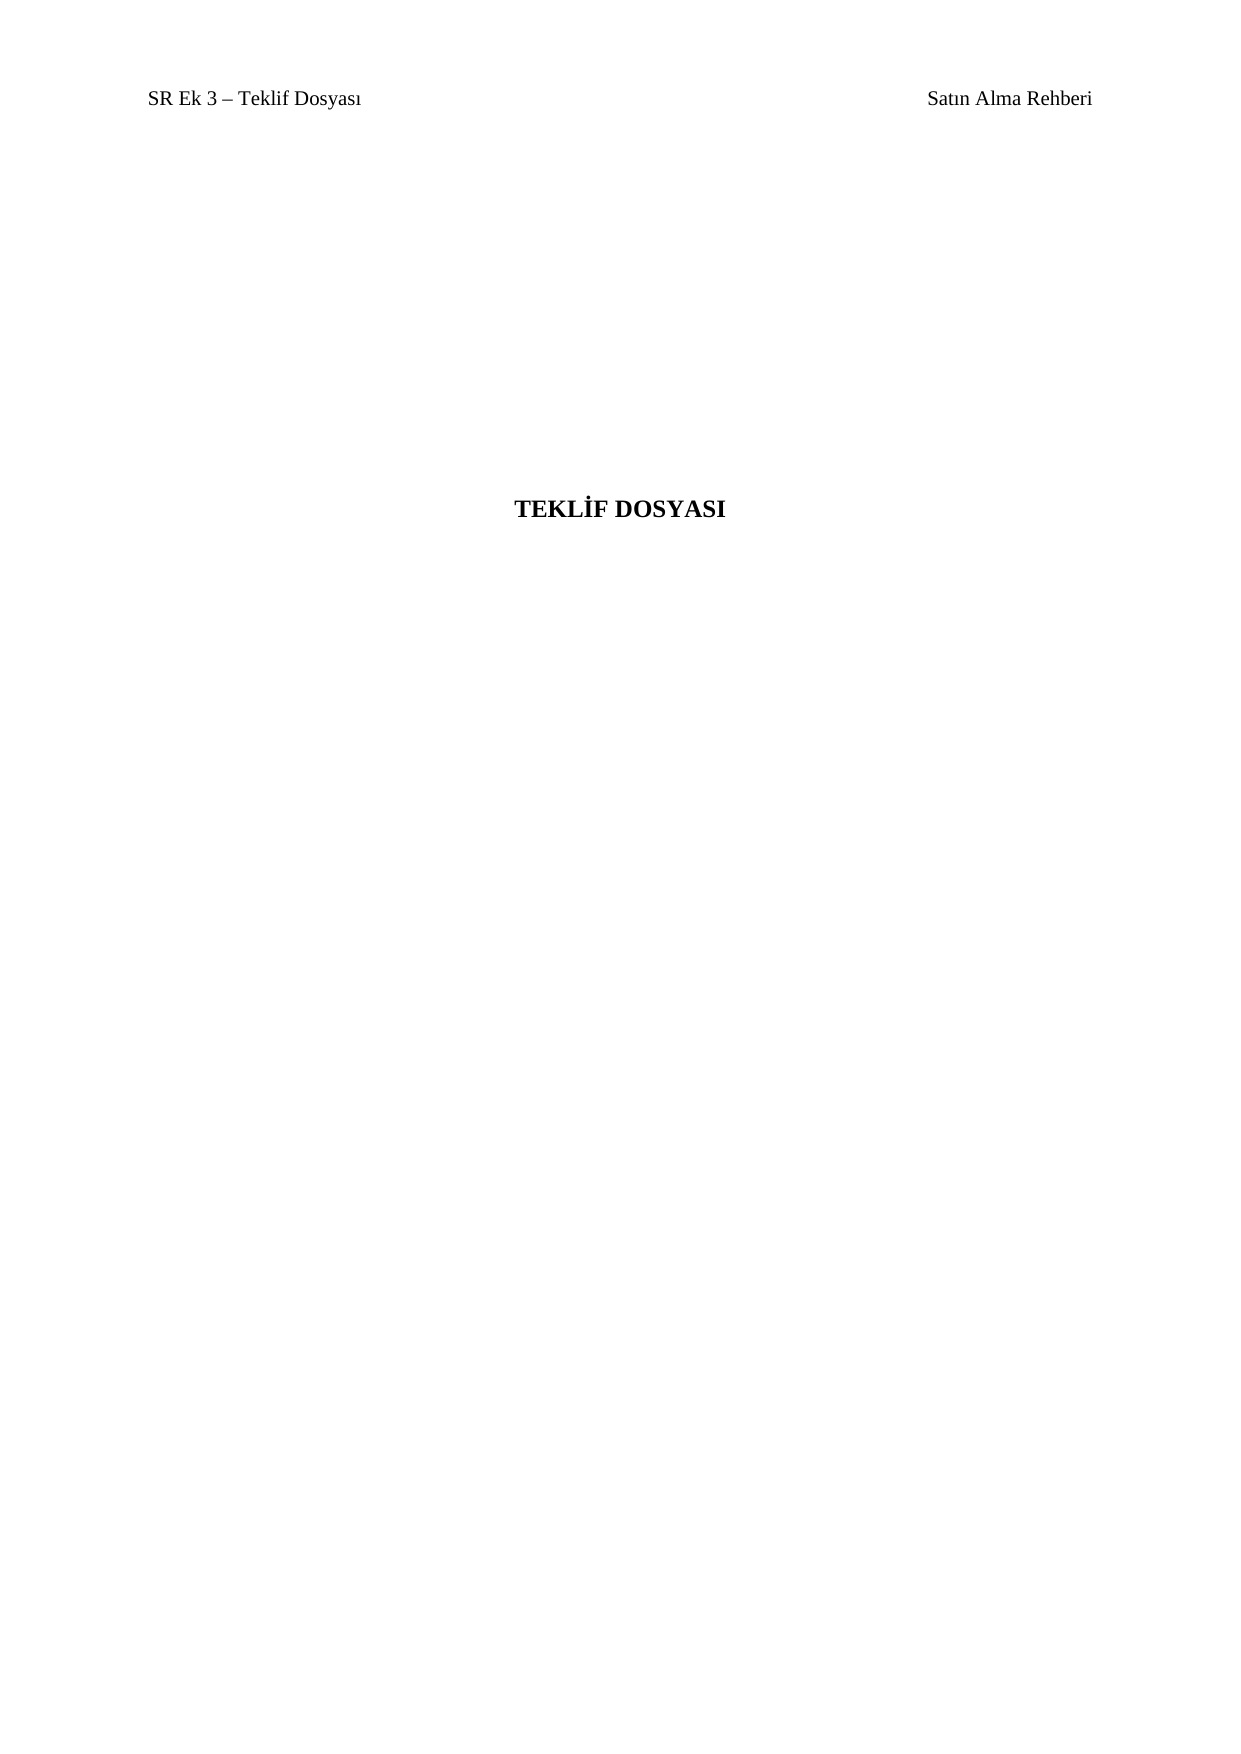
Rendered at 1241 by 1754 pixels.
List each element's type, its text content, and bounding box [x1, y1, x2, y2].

subtitle TEKLİF DOSYASI [148, 494, 1093, 523]
